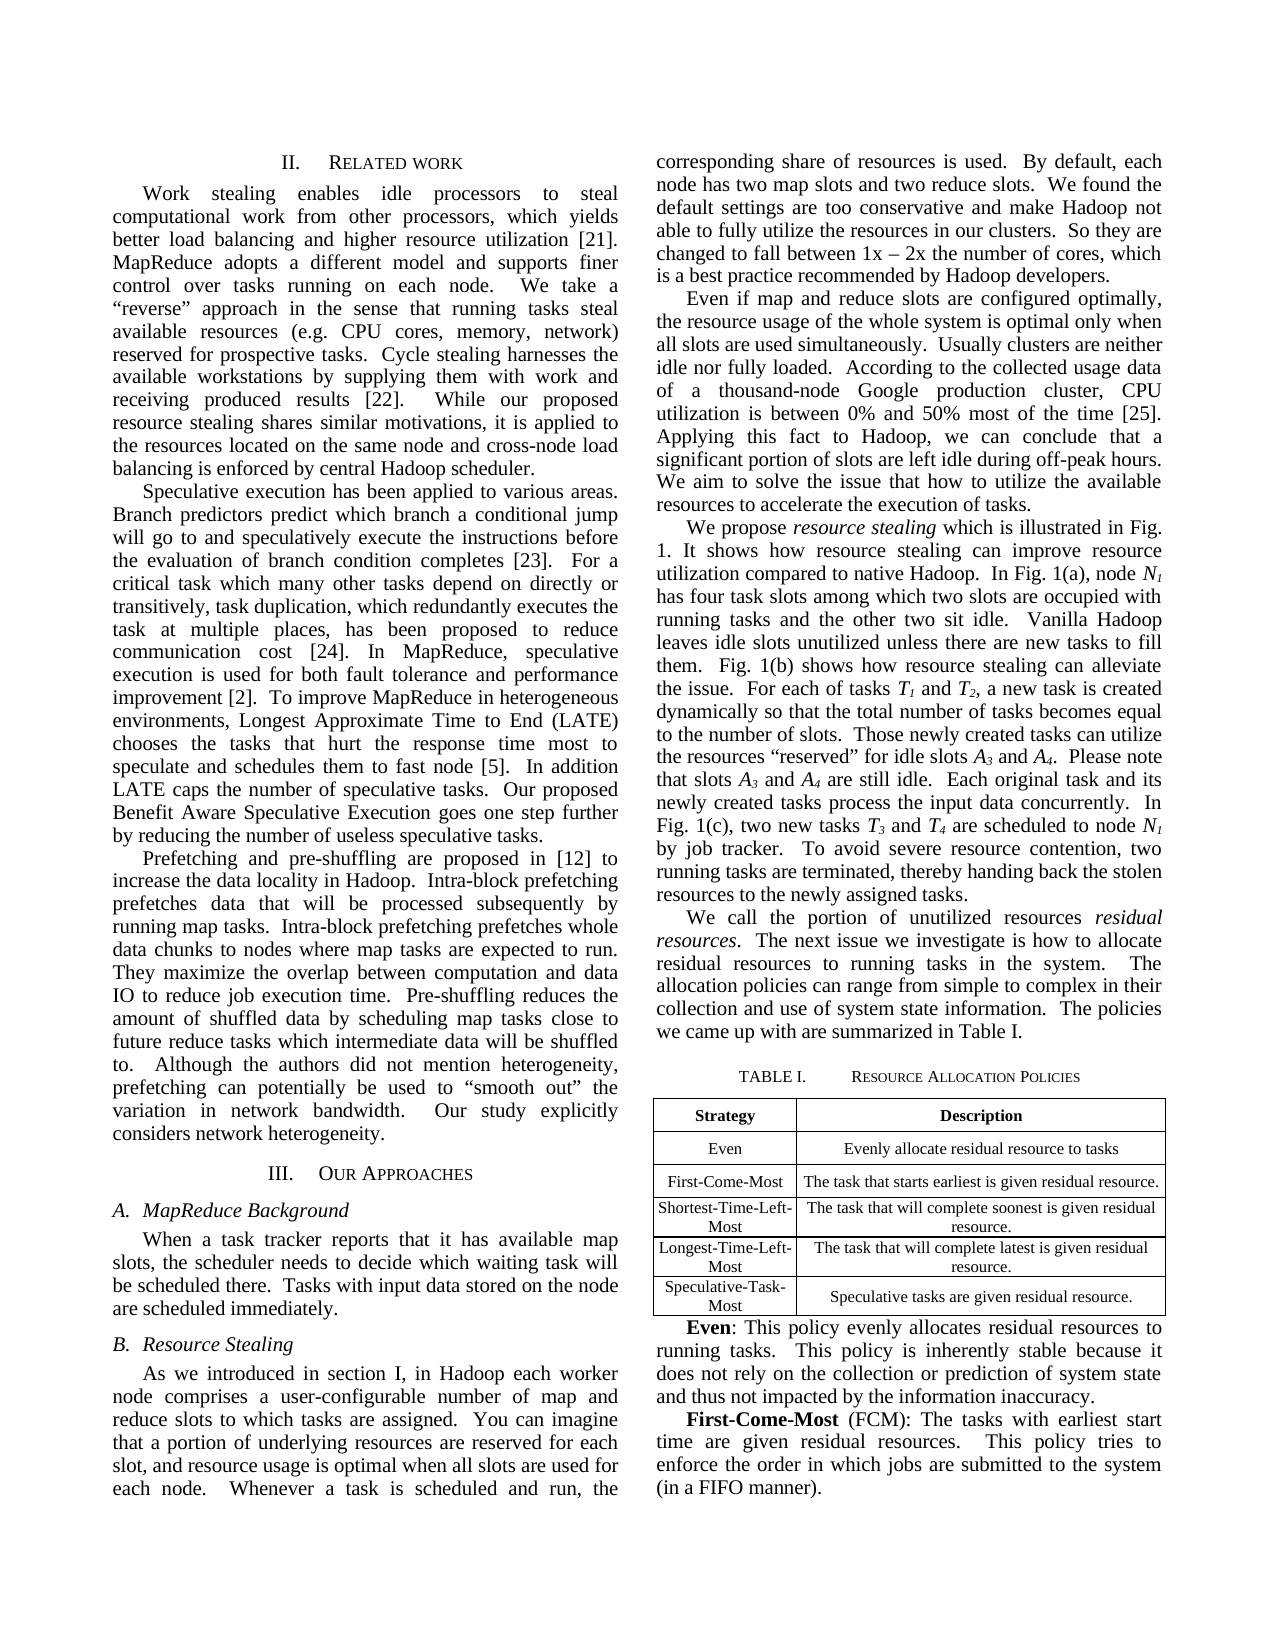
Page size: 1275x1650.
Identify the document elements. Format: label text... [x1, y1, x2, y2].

table_cell Evenly allocate residual resource to tasks [797, 1132, 1165, 1164]
table_cell Speculative-Task-Most [654, 1277, 796, 1315]
text When a task tracker reports that it has available map slots, the scheduler needs to decide which waiting task will be scheduled there. Tasks with input data stored on the node are scheduled immediately. [112, 1228, 619, 1320]
text First-Come-Most (FCM): The tasks with earliest start time are given residual resources. This policy tries to enforce the order in which jobs are submitted to the system (in a FIFO manner). [656, 1408, 1162, 1499]
text Resource Allocation Policies [656, 1068, 1162, 1086]
text As we introduced in section I, in Hadoop each worker node comprises a user-configurable number of map and reduce slots to which tasks are assigned. You can imagine that a portion of underlying resources are reserved for each slot, and resource usage is optimal when all slots are used for each node. Whenever a task is scheduled and run, the corresponding share of resources is used. By default, each node has two map slots and two reduce slots. We found the default settings are too conservative and make Hadoop not able to fully utilize the resources in our clusters. So they are changed to fall between 1x – 2x the number of cores, which is a best practice recommended by Hadoop developers. [656, 150, 1162, 287]
text As we introduced in section I, in Hadoop each worker node comprises a user-configurable number of map and reduce slots to which tasks are assigned. You can imagine that a portion of underlying resources are reserved for each slot, and resource usage is optimal when all slots are used for each node. Whenever a task is scheduled and run, the corresponding share of resources is used. By default, each node has two map slots and two reduce slots. We found the default settings are too conservative and make Hadoop not able to fully utilize the resources in our clusters. So they are changed to fall between 1x – 2x the number of cores, which is a best practice recommended by Hadoop developers. [112, 1362, 619, 1500]
subtitle MapReduce Background [112, 1198, 619, 1222]
table_header Description [797, 1099, 1165, 1131]
text Prefetching and pre-shuffling are proposed in [12] to increase the data locality in Hadoop. Intra-block prefetching prefetches data that will be processed subsequently by running map tasks. Intra-block prefetching prefetches whole data chunks to nodes where map tasks are expected to run. They maximize the overlap between computation and data IO to reduce job execution time. Pre-shuffling reduces the amount of shuffled data by scheduling map tasks close to future reduce tasks which intermediate data will be shuffled to. Although the authors did not mention heterogeneity, prefetching can potentially be used to “smooth out” the variation in network bandwidth. Our study explicitly considers network heterogeneity. [112, 847, 619, 1144]
table_cell Longest-Time-Left-Most [654, 1238, 796, 1276]
subtitle Our Approaches [112, 1161, 619, 1185]
table_cell First-Come-Most [654, 1165, 796, 1197]
table_cell The task that will complete soonest is given residual resource. [797, 1198, 1165, 1236]
table_cell Speculative tasks are given residual resource. [797, 1277, 1165, 1315]
text Even: This policy evenly allocates residual resources to running tasks. This policy is inherently stable because it does not rely on the collection or prediction of system state and thus not impacted by the information inaccuracy. [656, 1316, 1162, 1408]
text We call the portion of unutilized resources residual resources. The next issue we investigate is how to allocate residual resources to running tasks in the system. The allocation policies can range from simple to complex in their collection and use of system state information. The policies we came up with are summarized in Table I. [656, 906, 1162, 1043]
text We propose resource stealing which is illustrated in Fig. 1. It shows how resource stealing can improve resource utilization compared to native Hadoop. In Fig. 1(a), node N1 has four task slots among which two slots are occupied with running tasks and the other two sit idle. Vanilla Hadoop leaves idle slots unutilized unless there are new tasks to fill them. Fig. 1(b) shows how resource stealing can alleviate the issue. For each of tasks T1 and T2, a new task is created dynamically so that the total number of tasks becomes equal to the number of slots. Those newly created tasks can utilize the resources “reserved” for idle slots A3 and A4. Please note that slots A3 and A4 are still idle. Each original task and its newly created tasks process the input data concurrently. In Fig. 1(c), two new tasks T3 and T4 are scheduled to node N1 by job tracker. To avoid severe resource contention, two running tasks are terminated, thereby handing back the stolen resources to the newly assigned tasks. [656, 516, 1162, 906]
table_cell The task that starts earliest is given residual resource. [797, 1165, 1165, 1197]
table_header Strategy [654, 1099, 796, 1131]
text Even if map and reduce slots are configured optimally, the resource usage of the whole system is optimal only when all slots are used simultaneously. Usually clusters are neither idle nor fully loaded. According to the collected usage data of a thousand-node Google production cluster, CPU utilization is between 0% and 50% most of the time [25]. Applying this fact to Hadoop, we can conclude that a significant portion of slots are left idle during off-peak hours. We aim to solve the issue that how to utilize the available resources to accelerate the execution of tasks. [656, 287, 1162, 516]
table_cell The task that will complete latest is given residual resource. [797, 1238, 1165, 1276]
table_cell Shortest-Time-Left-Most [654, 1198, 796, 1236]
subtitle Resource Stealing [112, 1332, 619, 1356]
text Work stealing enables idle processors to steal computational work from other processors, which yields better load balancing and higher resource utilization [21]. MapReduce adopts a different model and supports finer control over tasks running on each node. We take a “reverse” approach in the sense that running tasks steal available resources (e.g. CPU cores, memory, network) reserved for prospective tasks. Cycle stealing harnesses the available workstations by supplying them with work and receiving produced results [22]. While our proposed resource stealing shares similar motivations, it is applied to the resources located on the same node and cross-node load balancing is enforced by central Hadoop scheduler. [112, 182, 619, 480]
subtitle Related work [112, 150, 619, 174]
text Speculative execution has been applied to various areas. Branch predictors predict which branch a conditional jump will go to and speculatively execute the instructions before the evaluation of branch condition completes [23]. For a critical task which many other tasks depend on directly or transitively, task duplication, which redundantly executes the task at multiple places, has been proposed to reduce communication cost [24]. In MapReduce, speculative execution is used for both fault tolerance and performance improvement [2]. To improve MapReduce in heterogeneous environments, Longest Approximate Time to End (LATE) chooses the tasks that hurt the response time most to speculate and schedules them to fast node [5]. In addition LATE caps the number of speculative tasks. Our proposed Benefit Aware Speculative Execution goes one step further by reducing the number of useless speculative tasks. [112, 480, 619, 847]
table_cell Even [654, 1132, 796, 1164]
